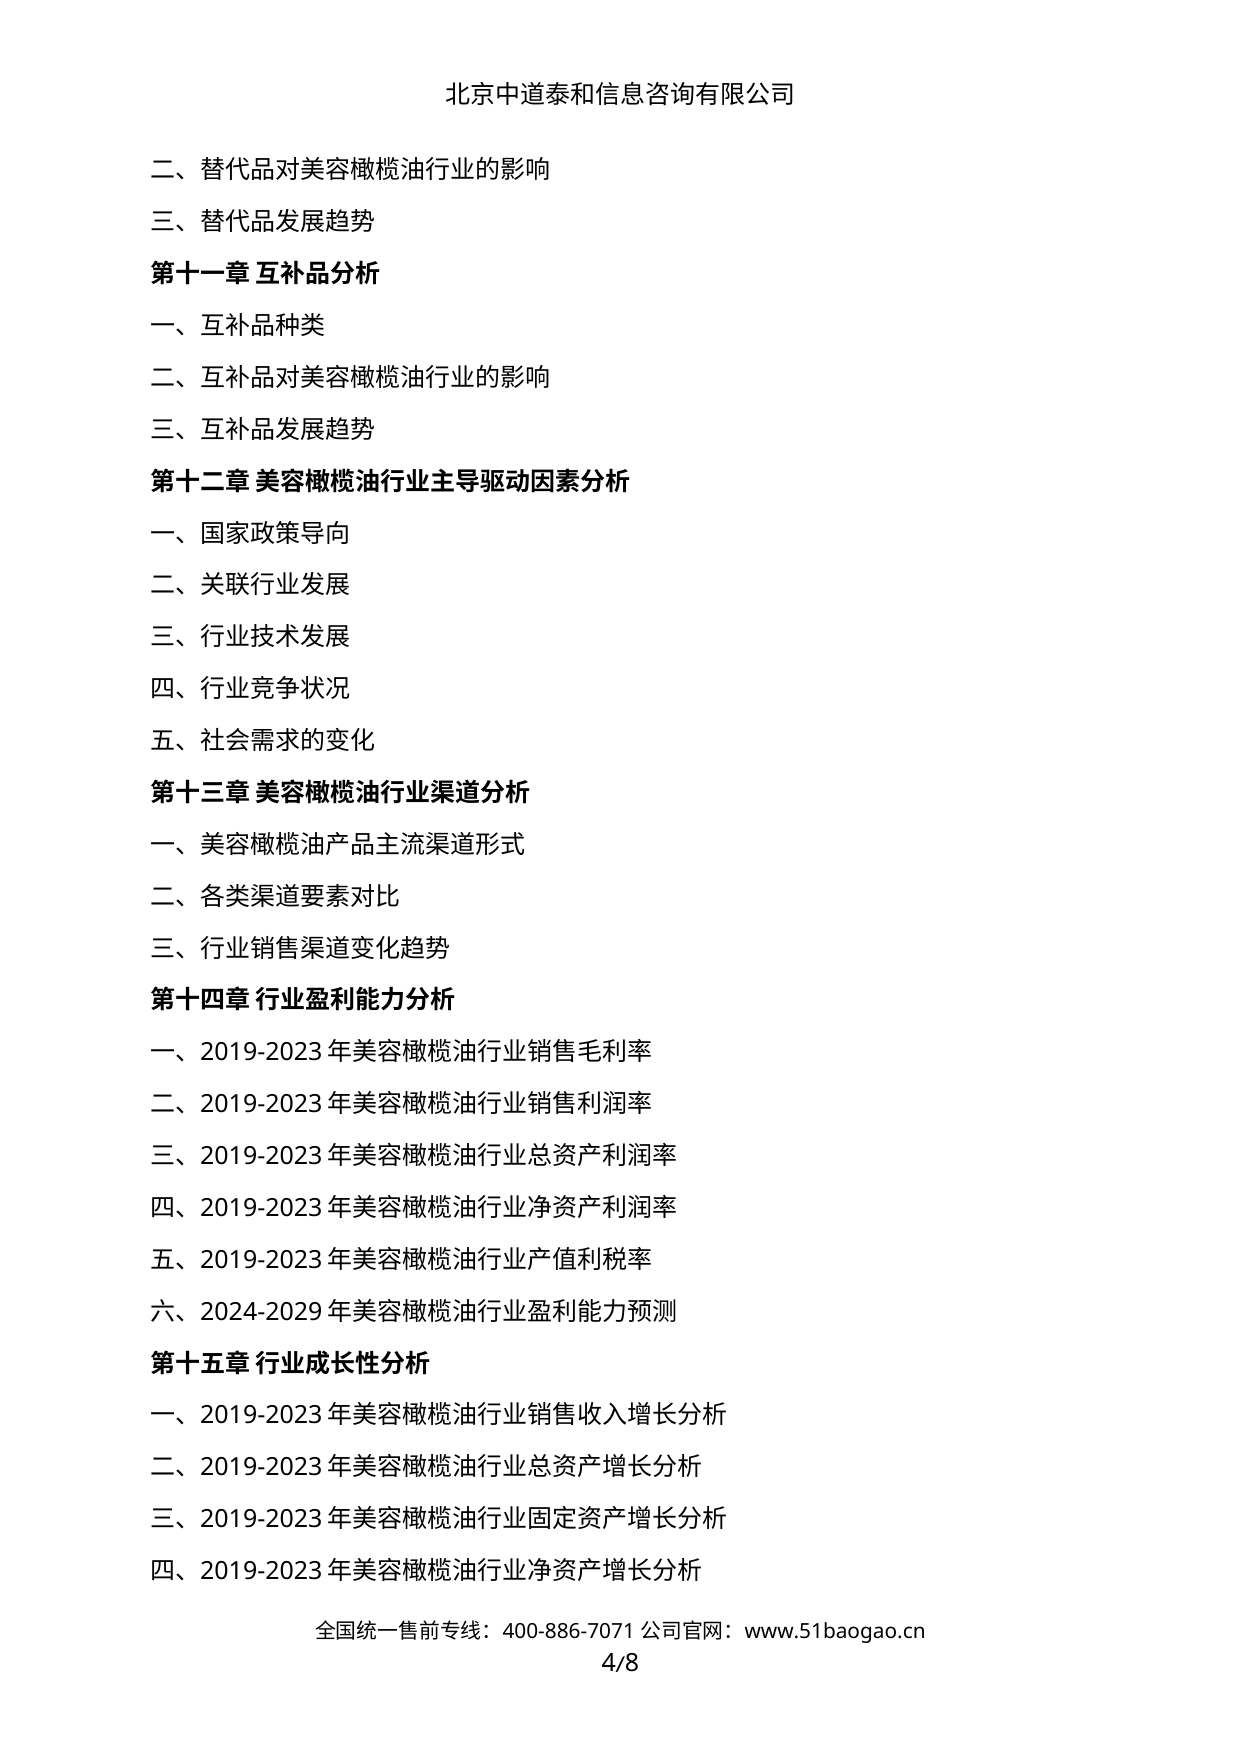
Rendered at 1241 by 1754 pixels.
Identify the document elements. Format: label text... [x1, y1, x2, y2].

text 二、各类渠道要素对比 [150, 876, 1090, 912]
text 二、替代品对美容橄榄油行业的影响 [150, 150, 1090, 186]
text 五、社会需求的变化 [150, 721, 1090, 757]
text 三、2019-2023年美容橄榄油行业总资产利润率 [150, 1136, 1090, 1172]
text 四、行业竞争状况 [150, 669, 1090, 705]
text 一、美容橄榄油产品主流渠道形式 [150, 824, 1090, 861]
text 第十三章 美容橄榄油行业渠道分析 [150, 772, 1090, 809]
text 一、2019-2023年美容橄榄油行业销售毛利率 [150, 1032, 1090, 1068]
text 五、2019-2023年美容橄榄油行业产值利税率 [150, 1239, 1090, 1276]
text 四、2019-2023年美容橄榄油行业净资产利润率 [150, 1187, 1090, 1224]
text 三、替代品发展趋势 [150, 202, 1090, 238]
text 六、2024-2029年美容橄榄油行业盈利能力预测 [150, 1291, 1090, 1327]
text 二、2019-2023年美容橄榄油行业总资产增长分析 [150, 1447, 1090, 1483]
text 三、2019-2023年美容橄榄油行业固定资产增长分析 [150, 1499, 1090, 1535]
text 一、互补品种类 [150, 306, 1090, 342]
text 二、2019-2023年美容橄榄油行业销售利润率 [150, 1084, 1090, 1120]
text 第十四章 行业盈利能力分析 [150, 980, 1090, 1016]
text 一、2019-2023年美容橄榄油行业销售收入增长分析 [150, 1395, 1090, 1431]
text 三、行业销售渠道变化趋势 [150, 928, 1090, 964]
text 三、互补品发展趋势 [150, 409, 1090, 446]
text 第十一章 互补品分析 [150, 254, 1090, 290]
text 一、国家政策导向 [150, 513, 1090, 549]
text 四、2019-2023年美容橄榄油行业净资产增长分析 [150, 1551, 1090, 1587]
text 第十二章 美容橄榄油行业主导驱动因素分析 [150, 461, 1090, 497]
text 二、关联行业发展 [150, 565, 1090, 601]
text 二、互补品对美容橄榄油行业的影响 [150, 357, 1090, 394]
text 第十五章 行业成长性分析 [150, 1343, 1090, 1379]
text 三、行业技术发展 [150, 617, 1090, 653]
